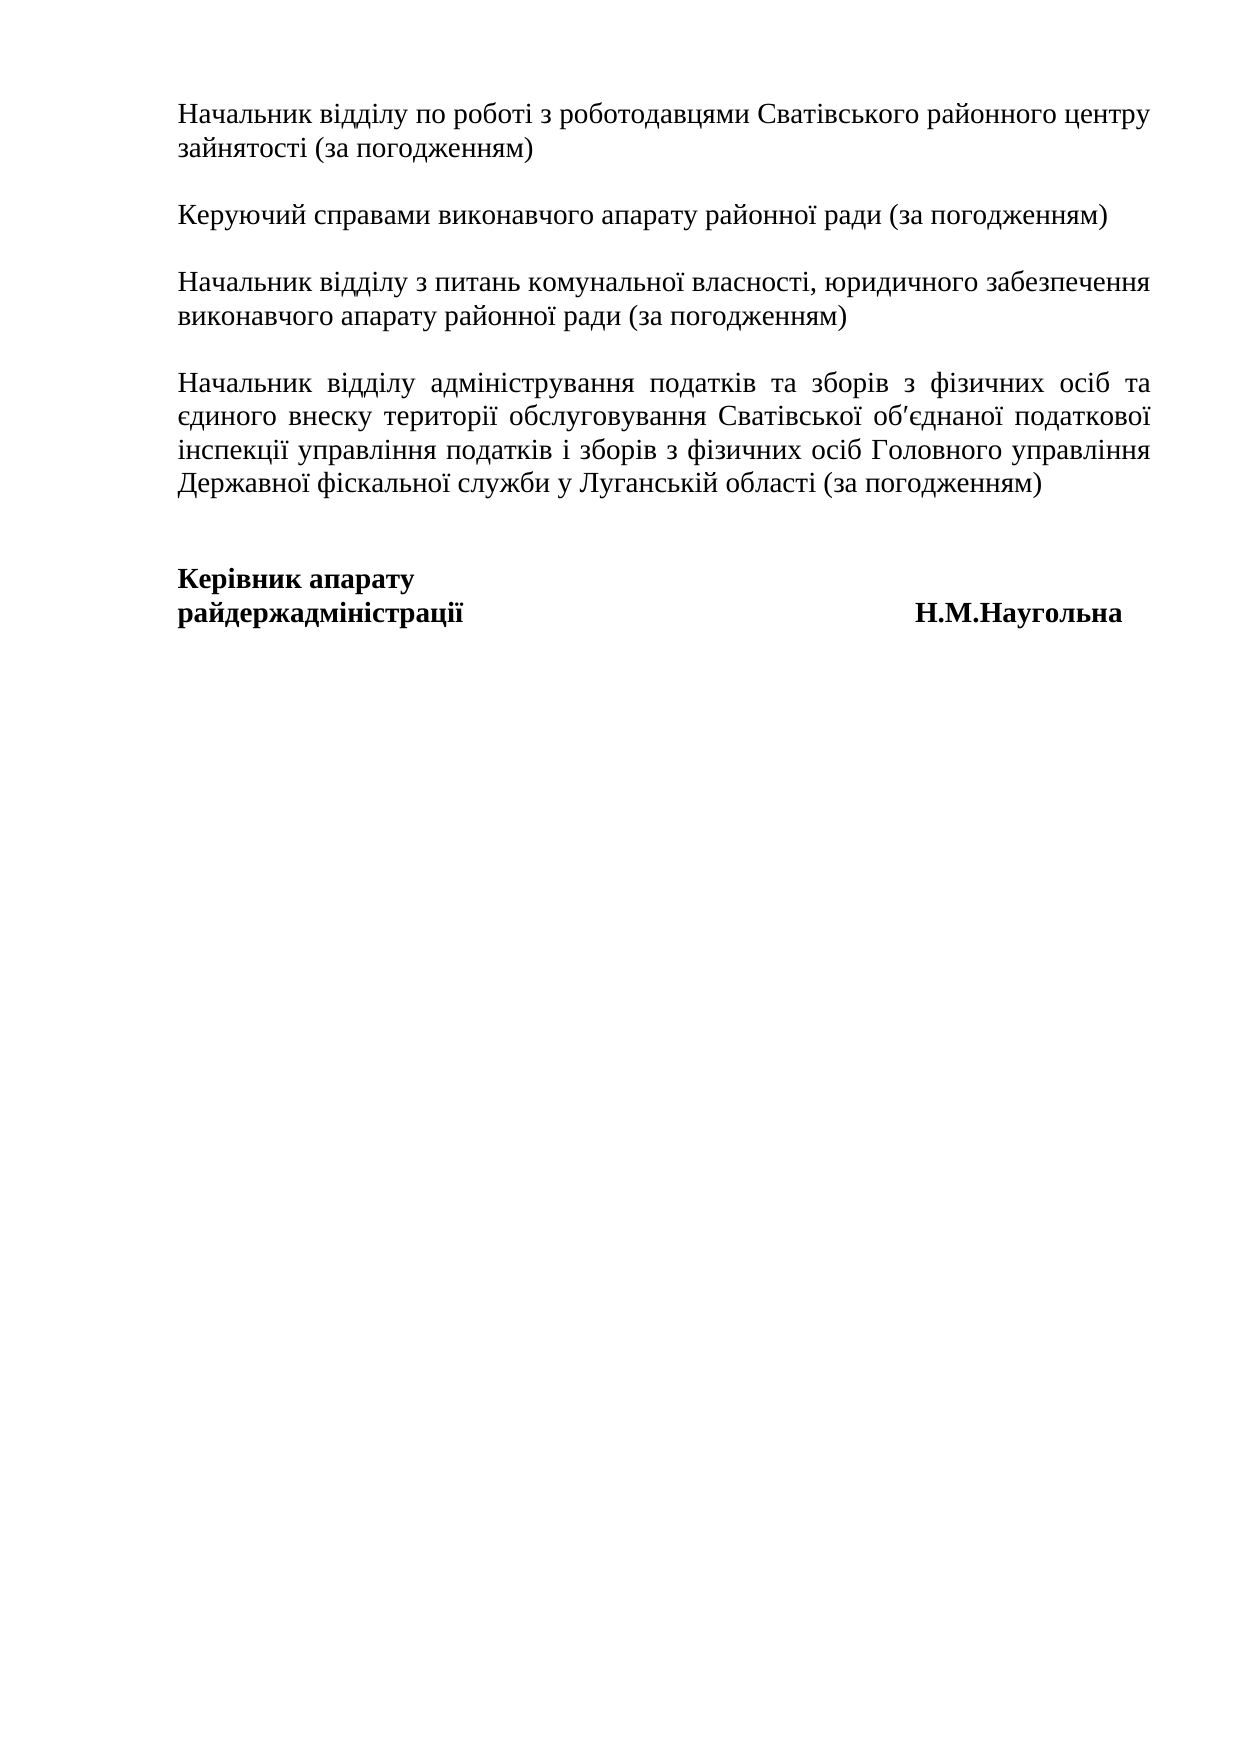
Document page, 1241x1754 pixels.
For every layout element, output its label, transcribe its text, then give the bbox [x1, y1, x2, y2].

text Начальник відділу адміністрування податків та зборів з фізичних осіб та єдиного внеску території обслуговування Сватівської об′єднаної податкової інспекції управління податків і зборів з фізичних осіб Головного управління Державної фіскальної служби у Луганській області (за погодженням) [177, 365, 1152, 499]
text Керівник апарату [177, 561, 1152, 595]
text райдержадміністрації Н.М.Наугольна [177, 595, 1152, 628]
text Начальник відділу по роботі з роботодавцями Сватівського районного центру зайнятості (за погодженням) [177, 97, 1152, 164]
text Начальник відділу з питань комунальної власності, юридичного забезпечення виконавчого апарату районної ради (за погодженням) [177, 264, 1152, 331]
text Керуючий справами виконавчого апарату районної ради (за погодженням) [177, 197, 1152, 231]
